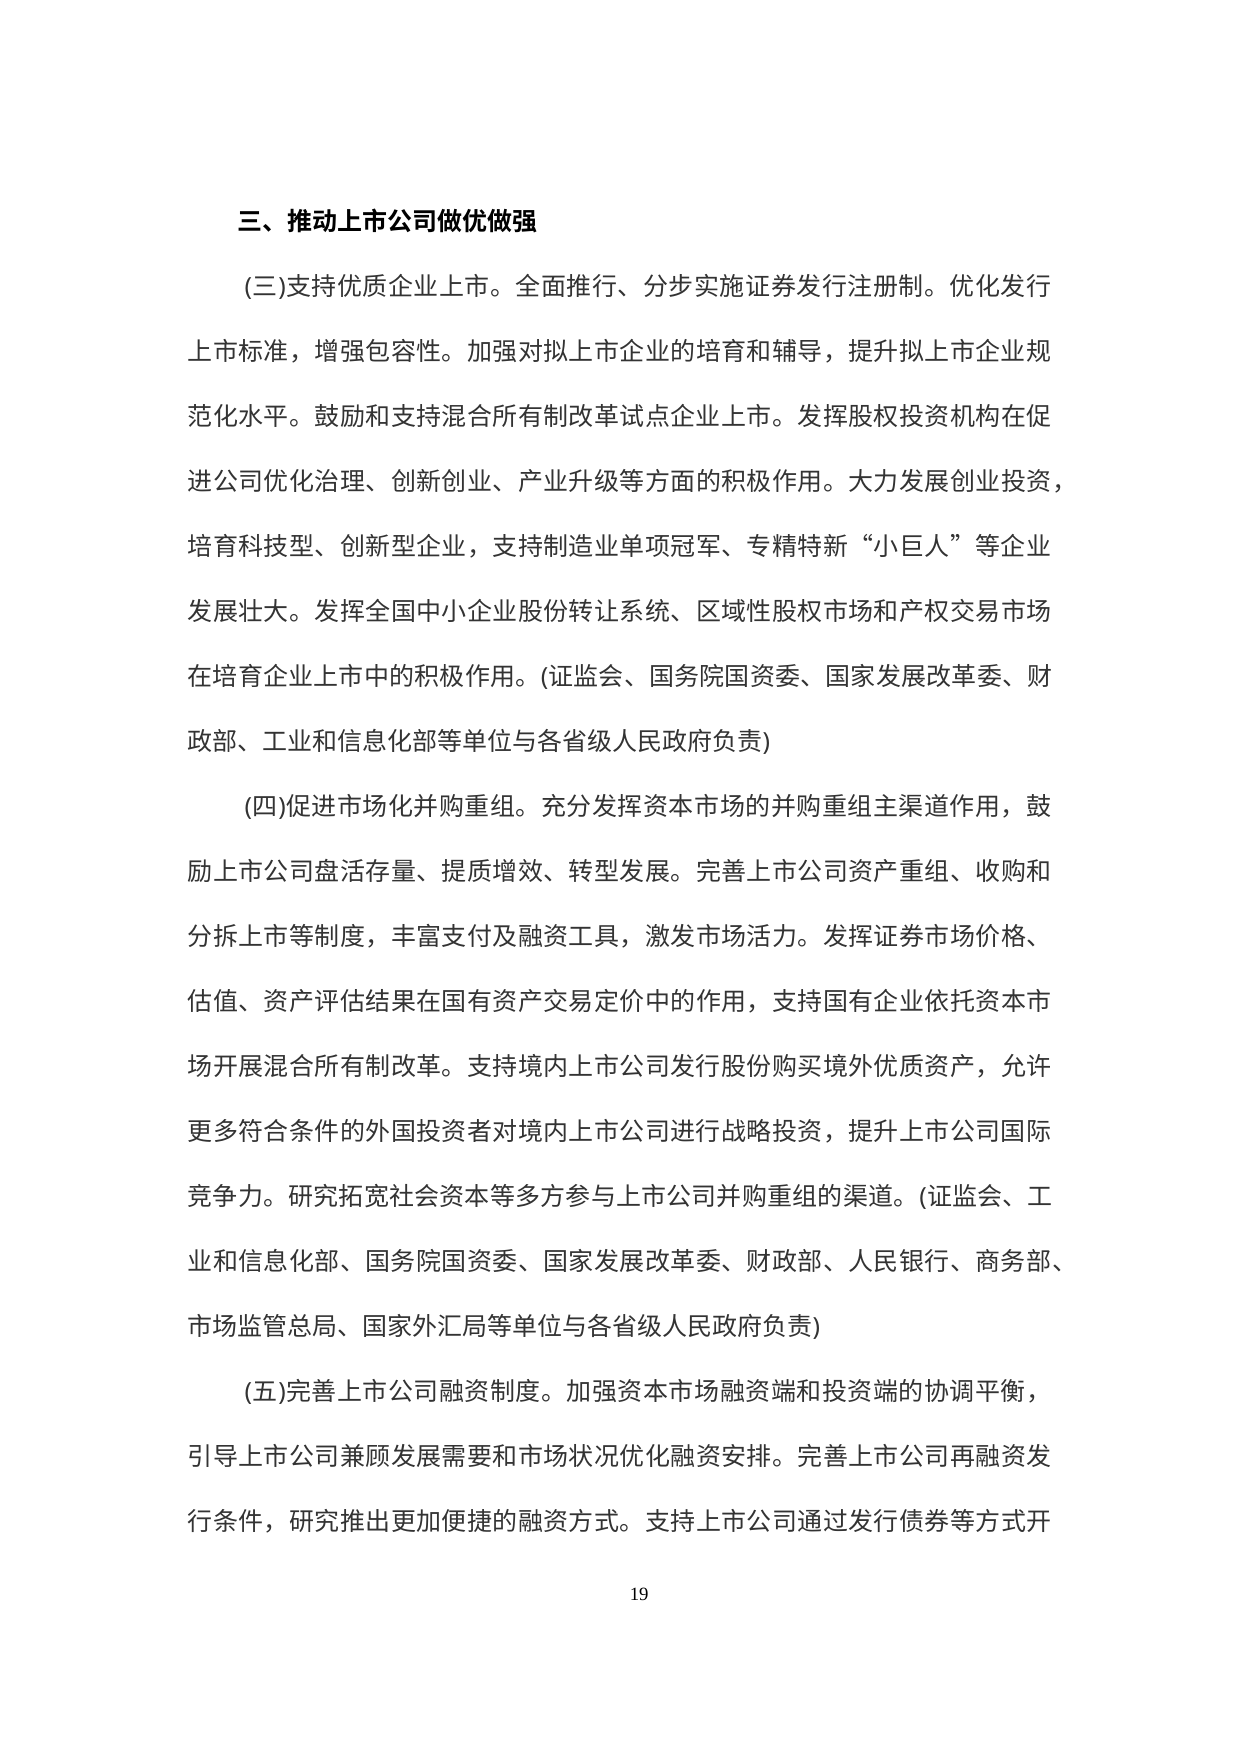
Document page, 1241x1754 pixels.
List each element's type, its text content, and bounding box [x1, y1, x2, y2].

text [187, 1357, 1053, 1552]
text 三、推动上市公司做优做强 [187, 187, 1053, 252]
text (三)支持优质企业上市。全面推行、分步实施证券发行注册制。优化发行上市标准，增强包容性。加强对拟上市企业的培育和辅导，提升拟上市企业规范化水平。鼓励和支持混合所有制改革试点企业上市。发挥股权投资机构在促进公司优化治理、创新创业、产业升级等方面的积极作用。大力发展创业投资，培育科技型、创新型企业，支持制造业单项冠军、专精特新“小巨人”等企业发展壮大。发挥全国中小企业股份转让系统、区域性股权市场和产权交易市场在培育企业上市中的积极作用。(证监会、国务院国资委、国家发展改革委、财政部、工业和信息化部等单位与各省级人民政府负责) [187, 252, 1053, 772]
text (四)促进市场化并购重组。充分发挥资本市场的并购重组主渠道作用，鼓励上市公司盘活存量、提质增效、转型发展。完善上市公司资产重组、收购和分拆上市等制度，丰富支付及融资工具，激发市场活力。发挥证券市场价格、估值、资产评估结果在国有资产交易定价中的作用，支持国有企业依托资本市场开展混合所有制改革。支持境内上市公司发行股份购买境外优质资产，允许更多符合条件的外国投资者对境内上市公司进行战略投资，提升上市公司国际竞争力。研究拓宽社会资本等多方参与上市公司并购重组的渠道。(证监会、工业和信息化部、国务院国资委、国家发展改革委、财政部、人民银行、商务部、市场监管总局、国家外汇局等单位与各省级人民政府负责) [187, 772, 1053, 1357]
